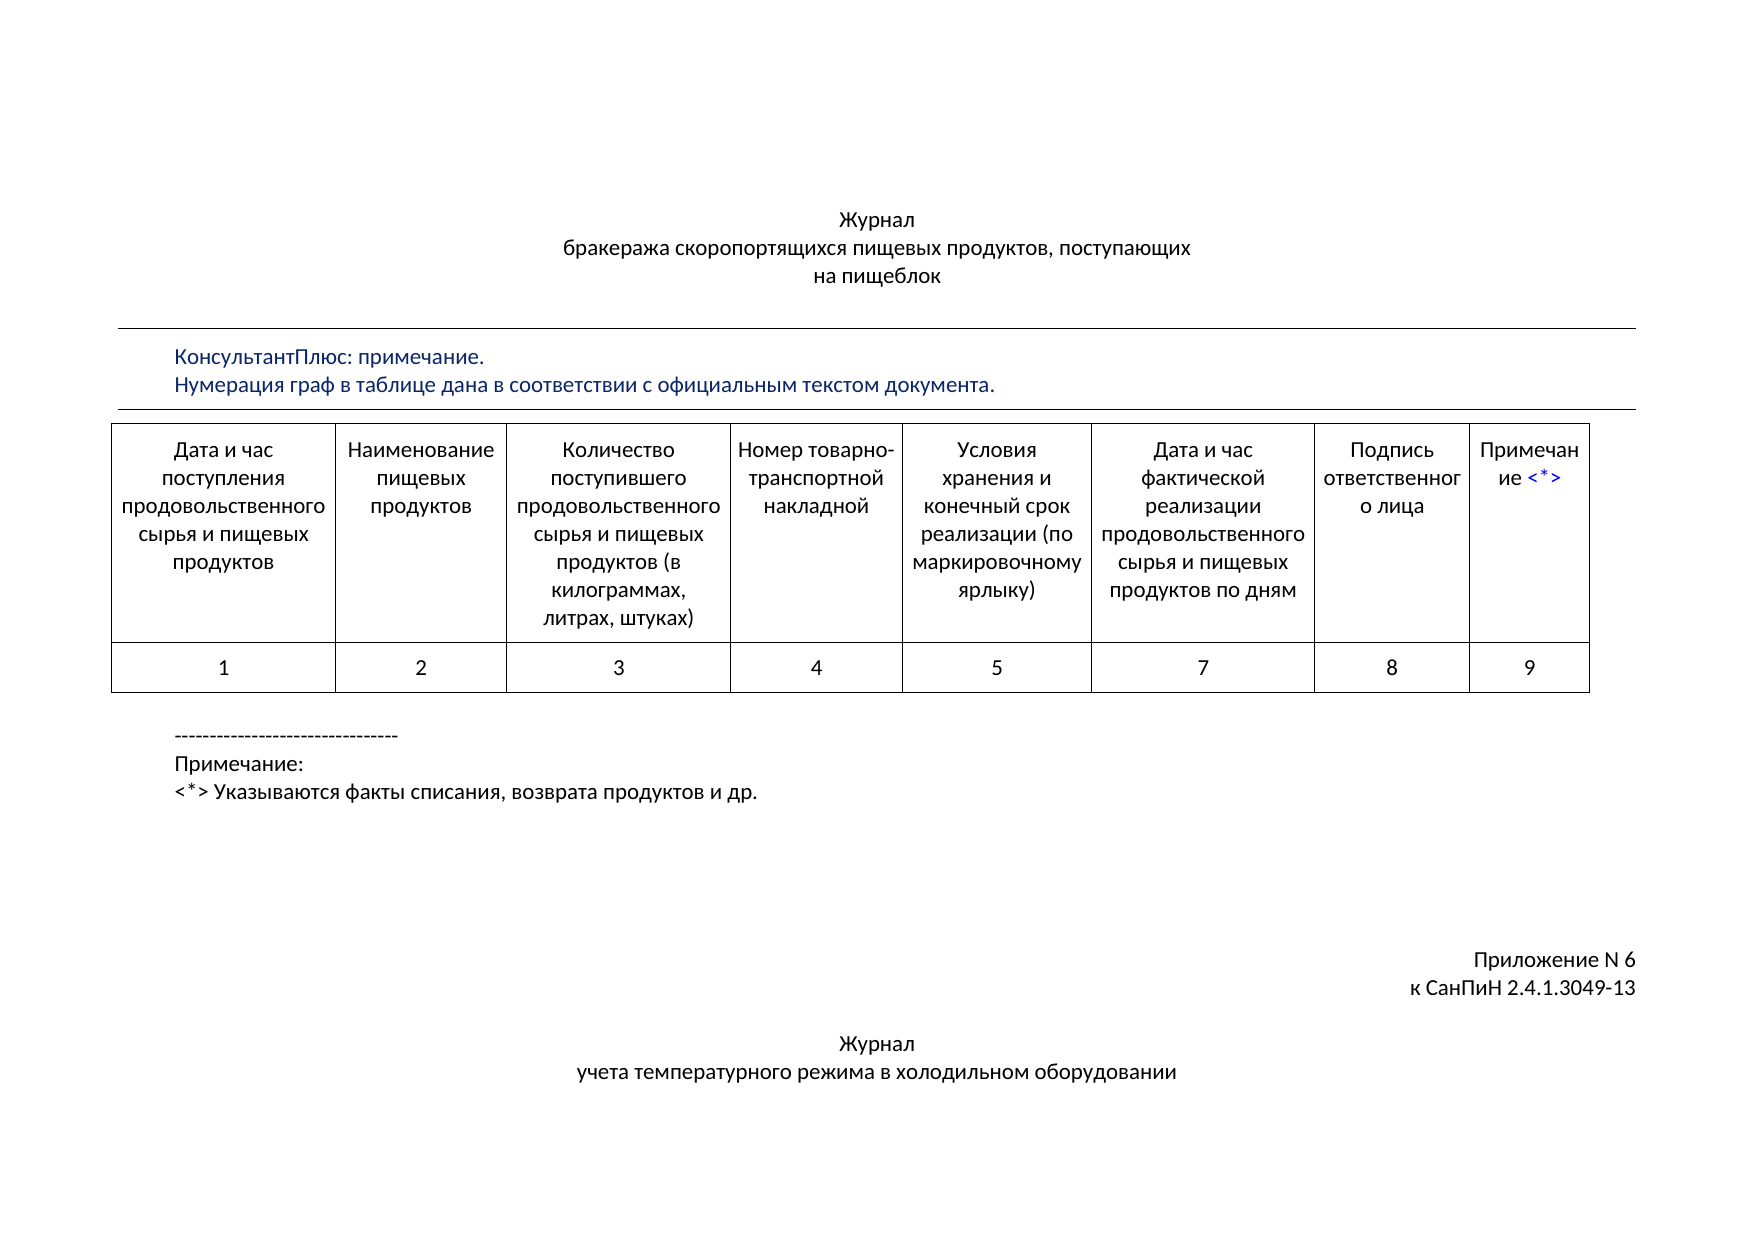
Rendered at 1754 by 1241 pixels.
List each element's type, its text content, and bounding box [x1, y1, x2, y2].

table_header Дата и час фактической реализации продовольственного сырья и пищевых продуктов по дням [1092, 424, 1314, 642]
table_header Дата и час поступления продовольственного сырья и пищевых продуктов [112, 424, 335, 642]
text к СанПиН 2.4.1.3049-13 [118, 973, 1636, 1001]
table_cell 7 [1092, 643, 1314, 692]
text Нумерация граф в таблице дана в соответствии с официальным текстом документа. [118, 370, 1636, 398]
text учета температурного режима в холодильном оборудовании [118, 1057, 1636, 1085]
text <*> Указываются факты списания, возврата продуктов и др. [118, 777, 1636, 805]
table_header Наименование пищевых продуктов [336, 424, 506, 642]
table_cell 9 [1470, 643, 1589, 692]
text -------------------------------- [118, 721, 1636, 749]
table_cell 5 [903, 643, 1091, 692]
text Журнал [118, 205, 1636, 233]
table_cell 3 [507, 643, 730, 692]
table_cell 1 [112, 643, 335, 692]
table_cell 4 [731, 643, 902, 692]
table_header Примечание <*> [1470, 424, 1589, 642]
text Примечание: [118, 749, 1636, 777]
table_cell 8 [1315, 643, 1469, 692]
text бракеража скоропортящихся пищевых продуктов, поступающих [118, 233, 1636, 261]
table_header Номер товарно-транспортной накладной [731, 424, 902, 642]
text на пищеблок [118, 261, 1636, 289]
table_header Подпись ответственного лица [1315, 424, 1469, 642]
text Приложение N 6 [118, 945, 1636, 973]
table_cell 2 [336, 643, 506, 692]
table_header Количество поступившего продовольственного сырья и пищевых продуктов (в килограммах, литрах, штуках) [507, 424, 730, 642]
table_header Условия хранения и конечный срок реализации (по маркировочному ярлыку) [903, 424, 1091, 642]
text КонсультантПлюс: примечание. [118, 342, 1636, 370]
text Журнал [118, 1029, 1636, 1057]
